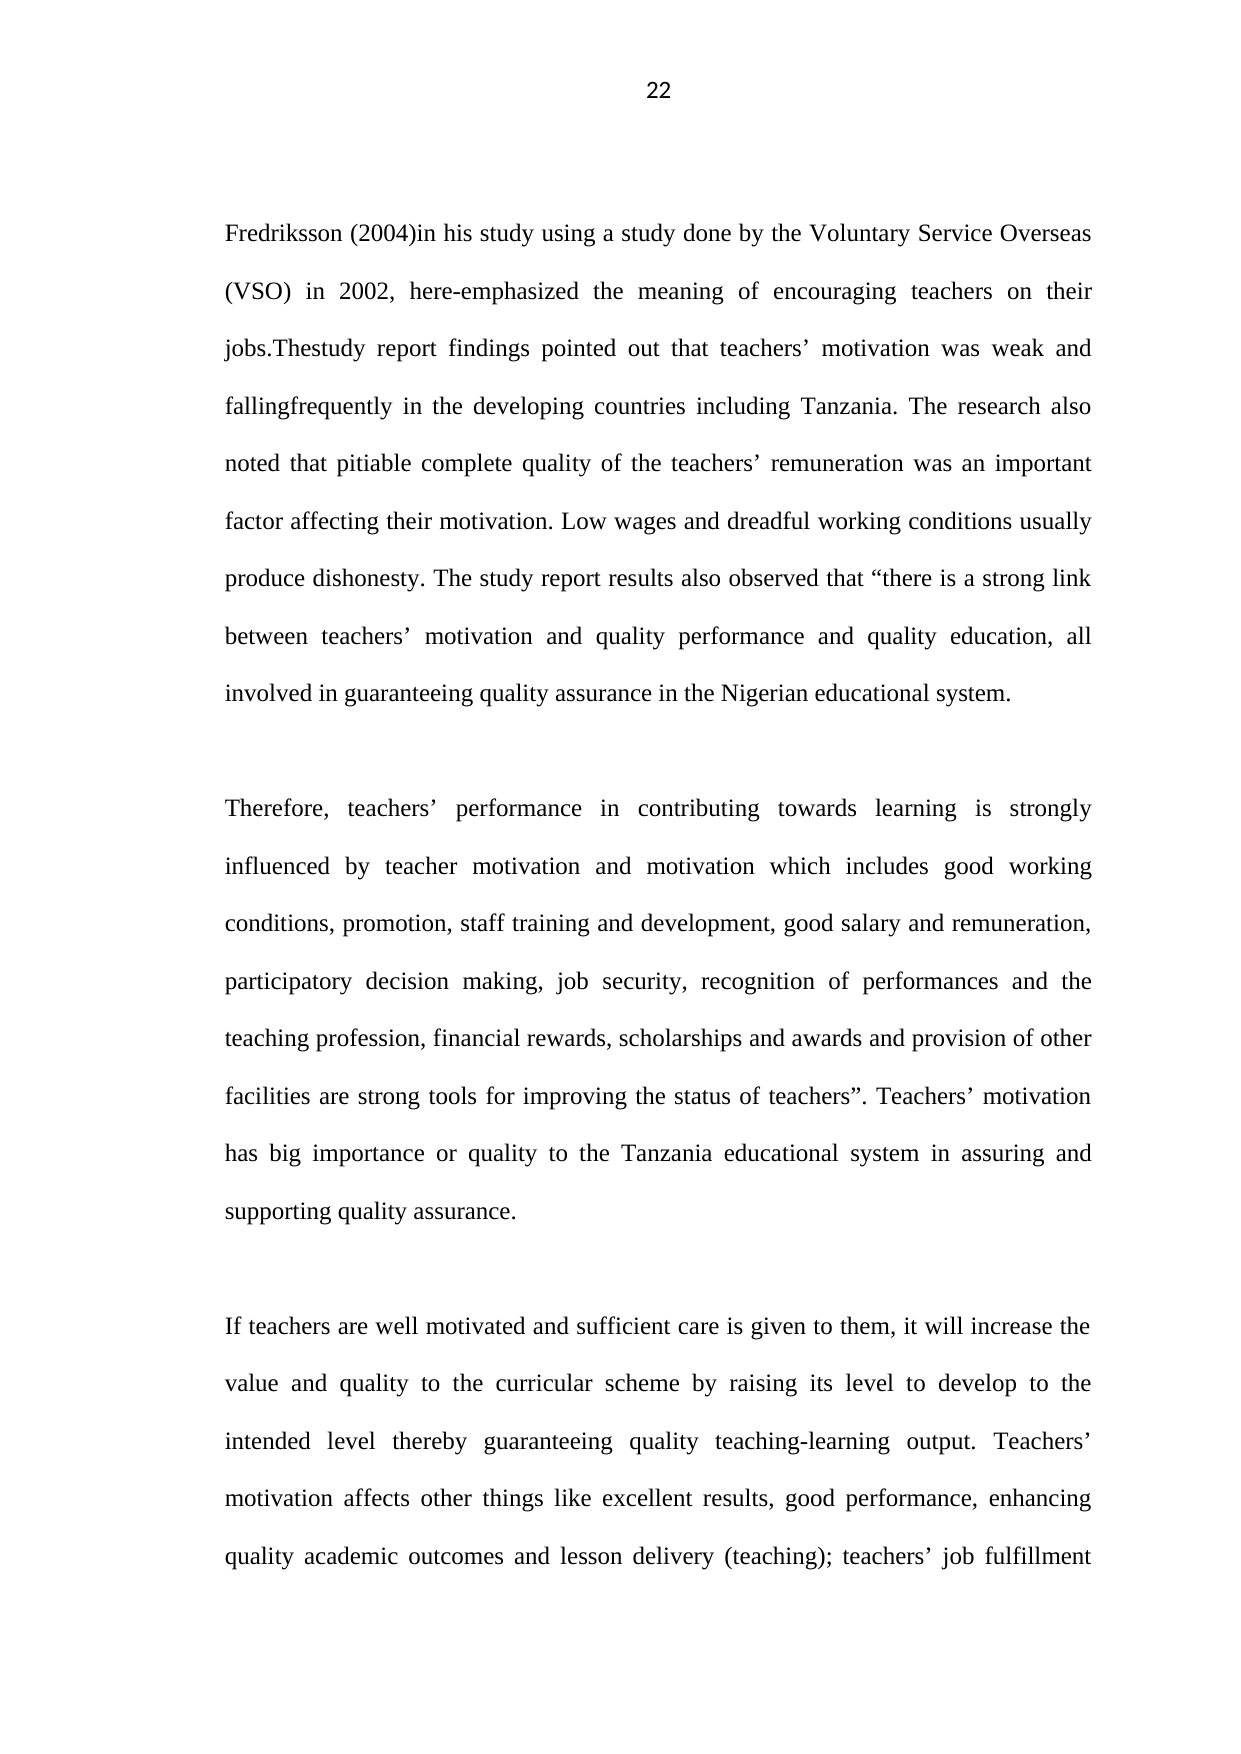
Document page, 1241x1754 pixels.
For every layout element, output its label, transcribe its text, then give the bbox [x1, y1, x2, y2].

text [224, 1311, 1092, 1570]
text Therefore, teachers’ performance in contributing towards learning is strongly influenced by teacher motivation and motivation which includes good working conditions, promotion, staff training and development, good salary and remuneration, participatory decision making, job security, recognition of performances and the teaching profession, financial rewards, scholarships and awards and provision of other facilities are strong tools for improving the status of teachers”. Teachers’ motivation has big importance or quality to the Tanzania educational system in assuring and supporting quality assurance. [224, 793, 1092, 1225]
text Fredriksson (2004)in his study using a study done by the Voluntary Service Overseas (VSO) in 2002, here-emphasized the meaning of encouraging teachers on their jobs.Thestudy report findings pointed out that teachers’ motivation was weak and fallingfrequently in the developing countries including Tanzania. The research also noted that pitiable complete quality of the teachers’ remuneration was an important factor affecting their motivation. Low wages and dreadful working conditions usually produce dishonesty. The study report results also observed that “there is a strong link between teachers’ motivation and quality performance and quality education, all involved in guaranteeing quality assurance in the Nigerian educational system. [224, 218, 1092, 707]
